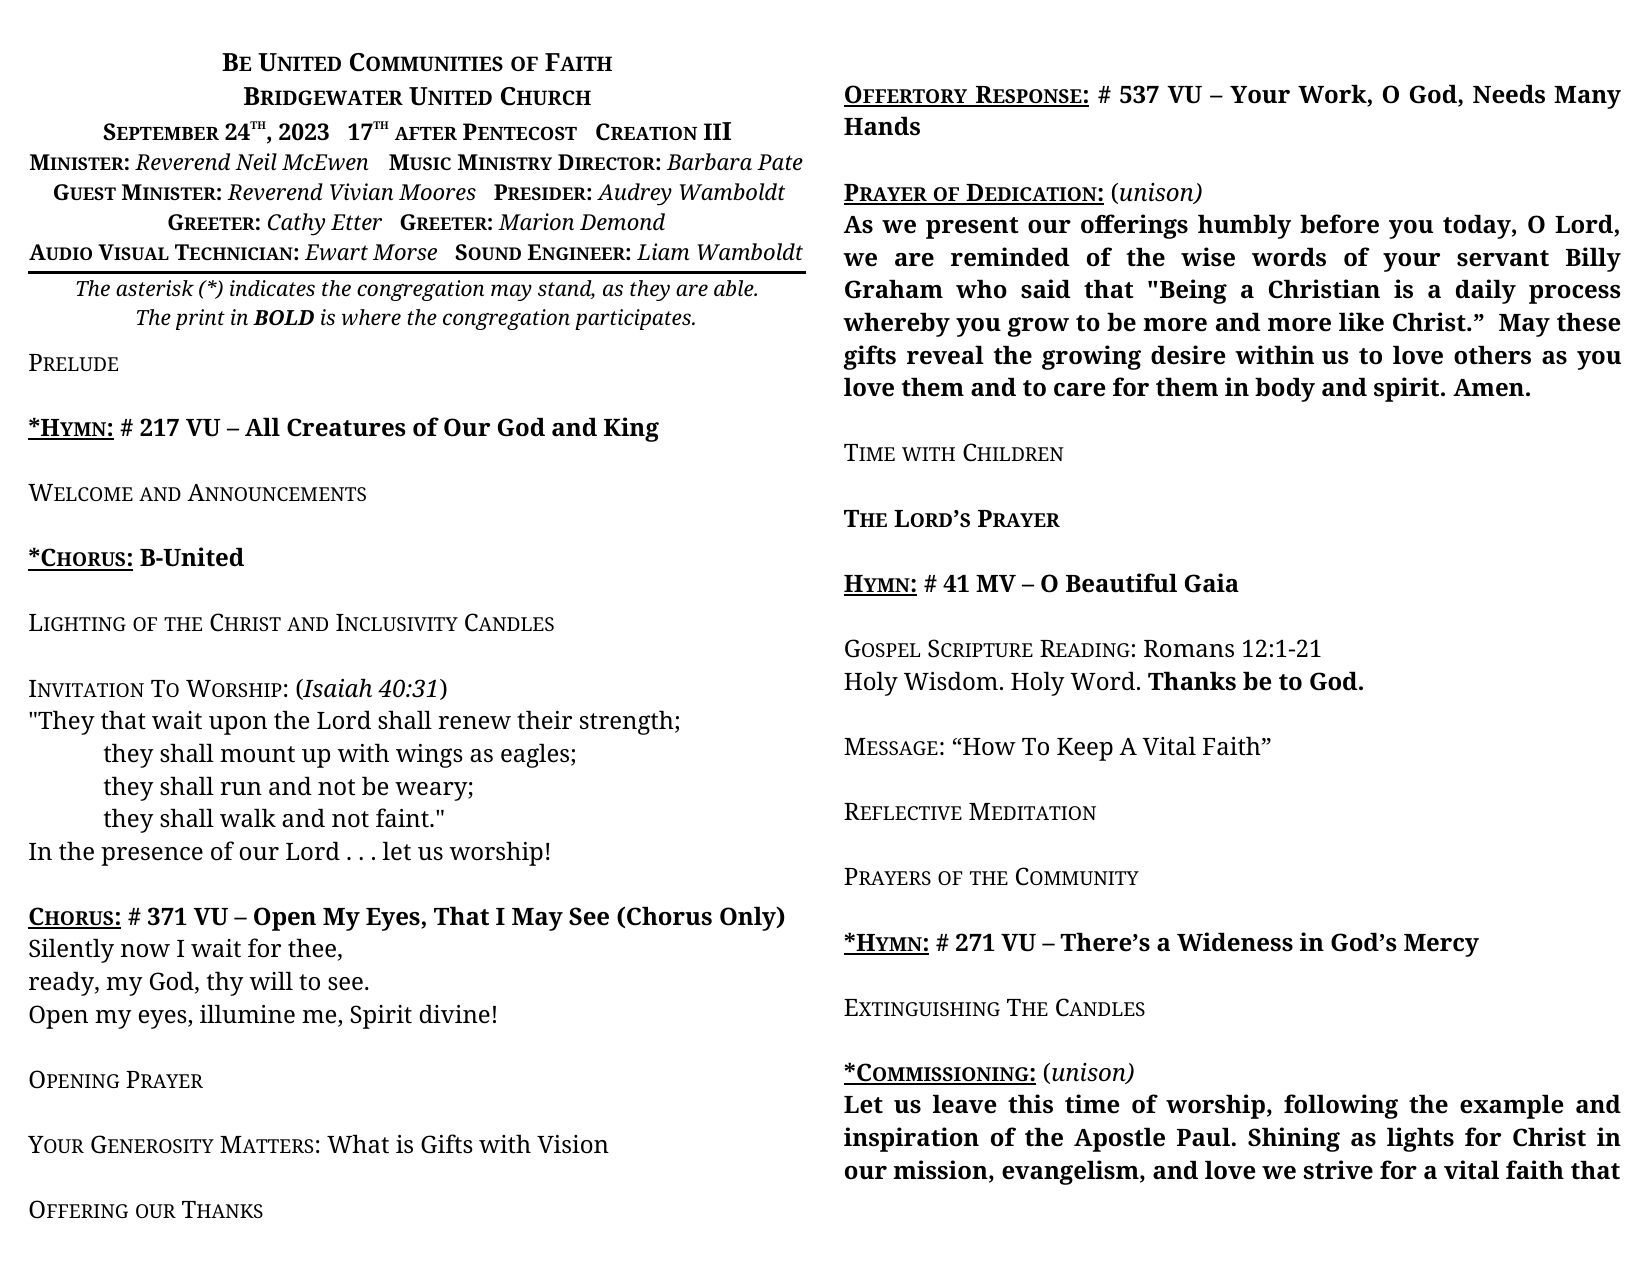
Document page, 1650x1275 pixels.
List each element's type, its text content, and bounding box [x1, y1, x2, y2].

text Greeter: Cathy Etter Greeter: Marion Demond [28, 207, 806, 237]
text Silently now I wait for thee, [28, 932, 806, 965]
text Prelude [28, 345, 806, 378]
text Opening Prayer [28, 1063, 806, 1095]
text The Lord’s Prayer [844, 501, 1622, 534]
text The asterisk (*) indicates the congregation may stand, as they are able. [28, 274, 806, 303]
text Gospel Scripture Reading: Romans 12:1-21 [844, 632, 1622, 664]
text Open my eyes, illumine me, Spirit divine! [28, 997, 806, 1030]
text they shall run and not be weary; [28, 769, 806, 802]
text Bridgewater United Church [28, 79, 806, 113]
text they shall mount up with wings as eagles; [28, 737, 806, 769]
text Extinguishing The Candles [844, 991, 1622, 1023]
text Invitation To Worship: (Isaiah 40:31) [28, 671, 806, 704]
text In the presence of our Lord . . . let us worship! [28, 834, 806, 867]
text Prayers of the Community [844, 860, 1622, 893]
text "They that wait upon the Lord shall renew their strength; [28, 704, 806, 737]
text Prayer of Dedication: (unison) [844, 175, 1622, 208]
text Holy Wisdom. Holy Word. Thanks be to God. [844, 664, 1622, 697]
text Offertory Response: # 537 VU – Your Work, O God, Needs Many Hands [844, 78, 1622, 143]
text Reflective Meditation [844, 795, 1622, 827]
text As we present our offerings humbly before you today, O Lord, we are reminded of the wise words of your servant Billy Graham who said that "Being a Christian is a daily process whereby you grow to be more and more like Christ.” May these gifts reveal the growing desire within us to love others as you love them and to care for them in body and spirit. Amen. [844, 208, 1622, 404]
text Time with Children [844, 436, 1622, 469]
text Welcome and Announcements [28, 476, 806, 508]
text Chorus: # 371 VU – Open My Eyes, That I May See (Chorus Only) [28, 900, 806, 932]
text Be United Communities of Faith [28, 45, 806, 79]
text Message: “How To Keep A Vital Faith” [844, 730, 1622, 762]
text *Chorus: B-United [28, 541, 806, 574]
text Audio Visual Technician: Ewart Morse Sound Engineer: Liam Wamboldt [28, 237, 806, 266]
text Offering our Thanks [28, 1193, 806, 1226]
text *Hymn: # 271 VU – There’s a Wideness in God’s Mercy [844, 925, 1622, 958]
text September 24th, 2023 17th after Pentecost Creation III [28, 113, 806, 147]
text Guest Minister: Reverend Vivian Moores Presider: Audrey Wamboldt [28, 177, 806, 207]
text ready, my God, thy will to see. [28, 965, 806, 997]
text Your Generosity Matters: What is Gifts with Vision [28, 1128, 806, 1161]
text Hymn: # 41 MV – O Beautiful Gaia [844, 567, 1622, 599]
text The print in BOLD is where the congregation participates. [28, 303, 806, 331]
text Minister: Reverend Neil McEwen Music Ministry Director: Barbara Pate [28, 147, 806, 177]
text Lighting of the Christ and Inclusivity Candles [28, 606, 806, 639]
text *Commissioning: (unison) [844, 1056, 1622, 1088]
text they shall walk and not faint." [28, 802, 806, 834]
text *Hymn: # 217 VU – All Creatures of Our God and King [28, 411, 806, 443]
